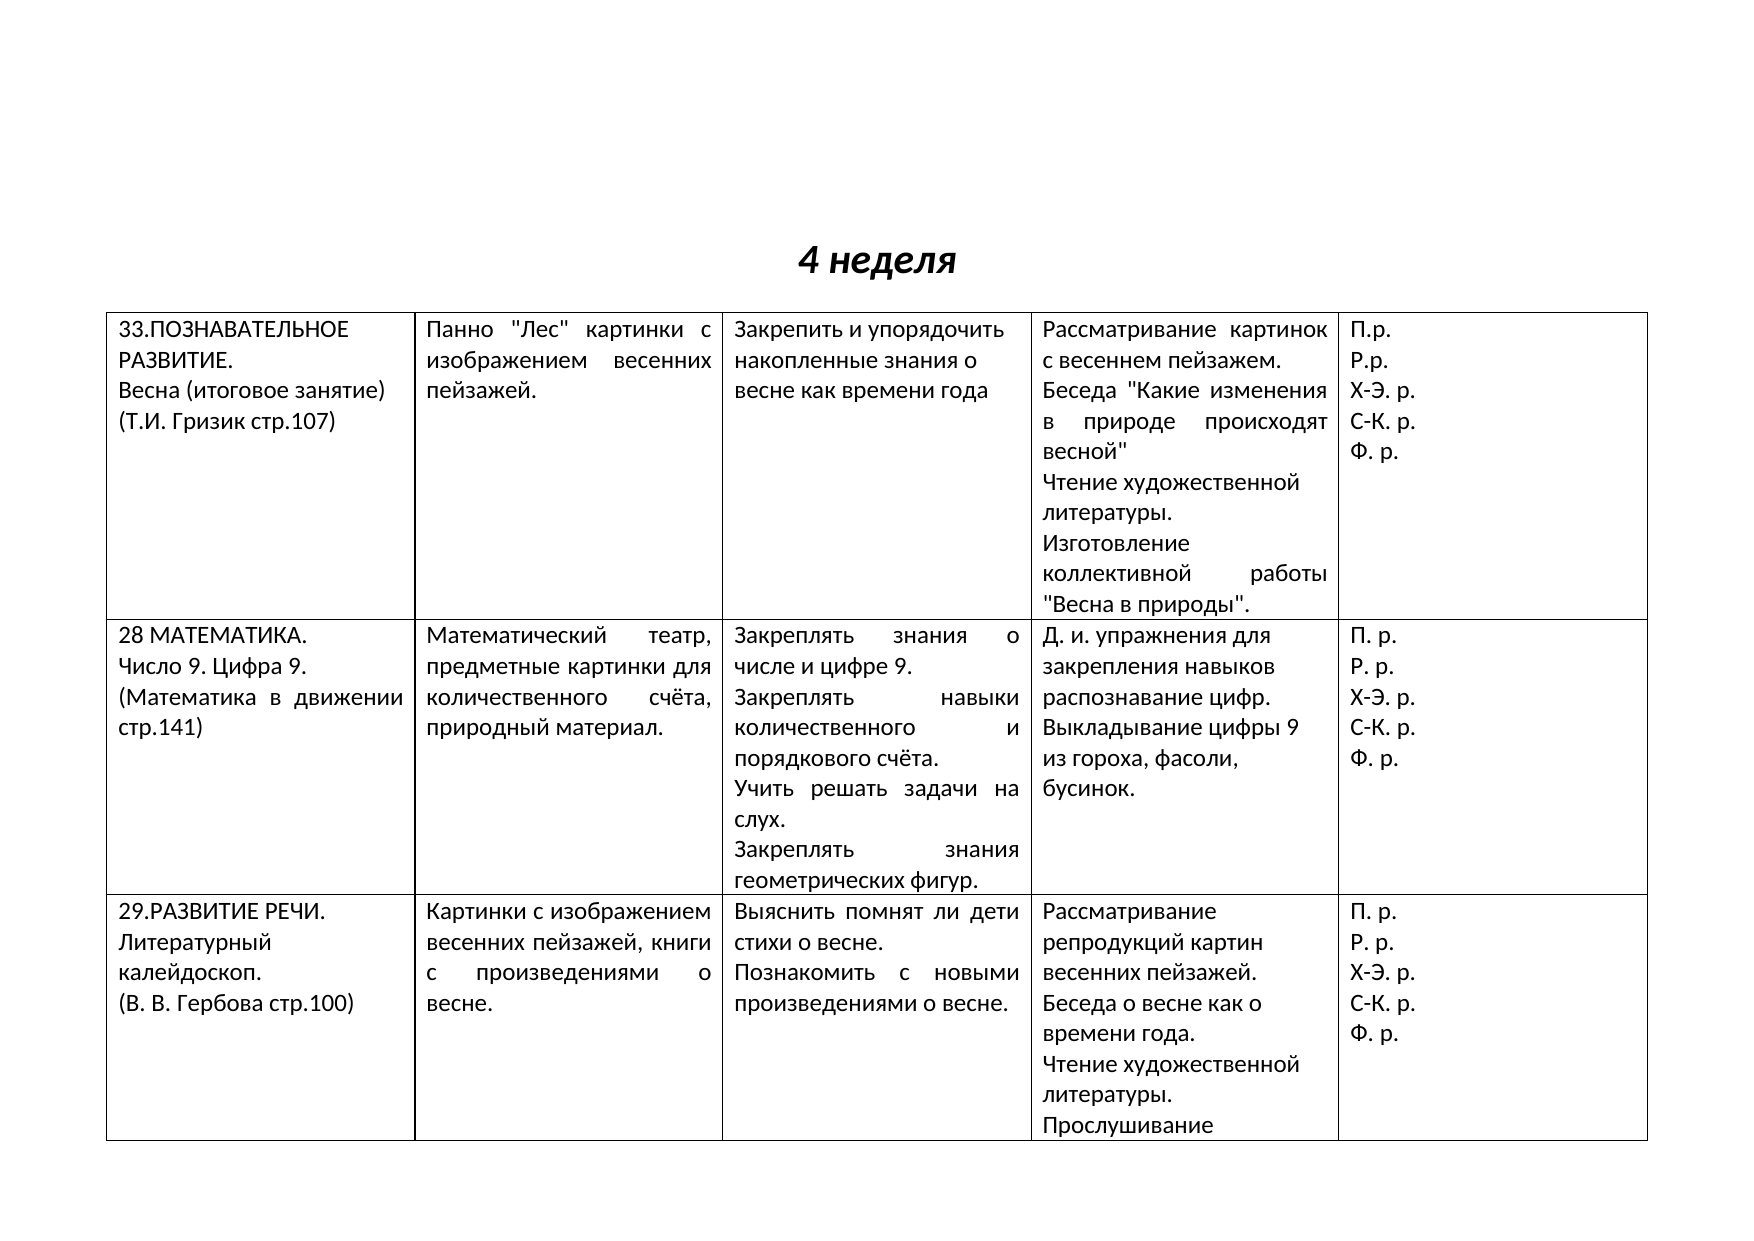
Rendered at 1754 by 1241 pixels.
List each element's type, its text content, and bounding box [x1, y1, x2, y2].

text 4 неделя [118, 233, 1636, 284]
table_cell 28 МАТЕМАТИКА. Число 9. Цифра 9. (Математика в движении стр.141) [107, 620, 414, 894]
table_header Панно "Лес" картинки с изображением весенних пейзажей. [416, 313, 722, 618]
table_cell Закреплять знания о числе и цифре 9. Закреплять навыки количественного и порядкового счёта. Учить решать задачи на слух. Закреплять знания геометрических фигур. [723, 620, 1031, 894]
table_cell П. р. Р. р. Х-Э. р. С-К. р. Ф. р. [1339, 620, 1647, 894]
table_header Рассматривание картинок с весеннем пейзажем. Беседа "Какие изменения в природе происходят весной" Чтение художественной литературы. Изготовление коллективной работы "Весна в природы". [1032, 313, 1338, 618]
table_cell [723, 895, 1031, 1139]
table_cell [416, 895, 722, 1139]
table_cell Математический театр, предметные картинки для количественного счёта, природный материал. [416, 620, 722, 894]
table_header 33.ПОЗНАВАТЕЛЬНОЕ РАЗВИТИЕ. Весна (итоговое занятие) (Т.И. Гризик стр.107) [107, 313, 414, 618]
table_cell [107, 895, 414, 1139]
table_cell Д. и. упражнения для закрепления навыков распознавание цифр. Выкладывание цифры 9 из гороха, фасоли, бусинок. [1032, 620, 1338, 894]
table_header Закрепить и упорядочить накопленные знания о весне как времени года [723, 313, 1031, 618]
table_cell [1032, 895, 1338, 1139]
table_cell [1339, 895, 1647, 1139]
table_header П.р. Р.р. Х-Э. р. С-К. р. Ф. р. [1339, 313, 1647, 618]
